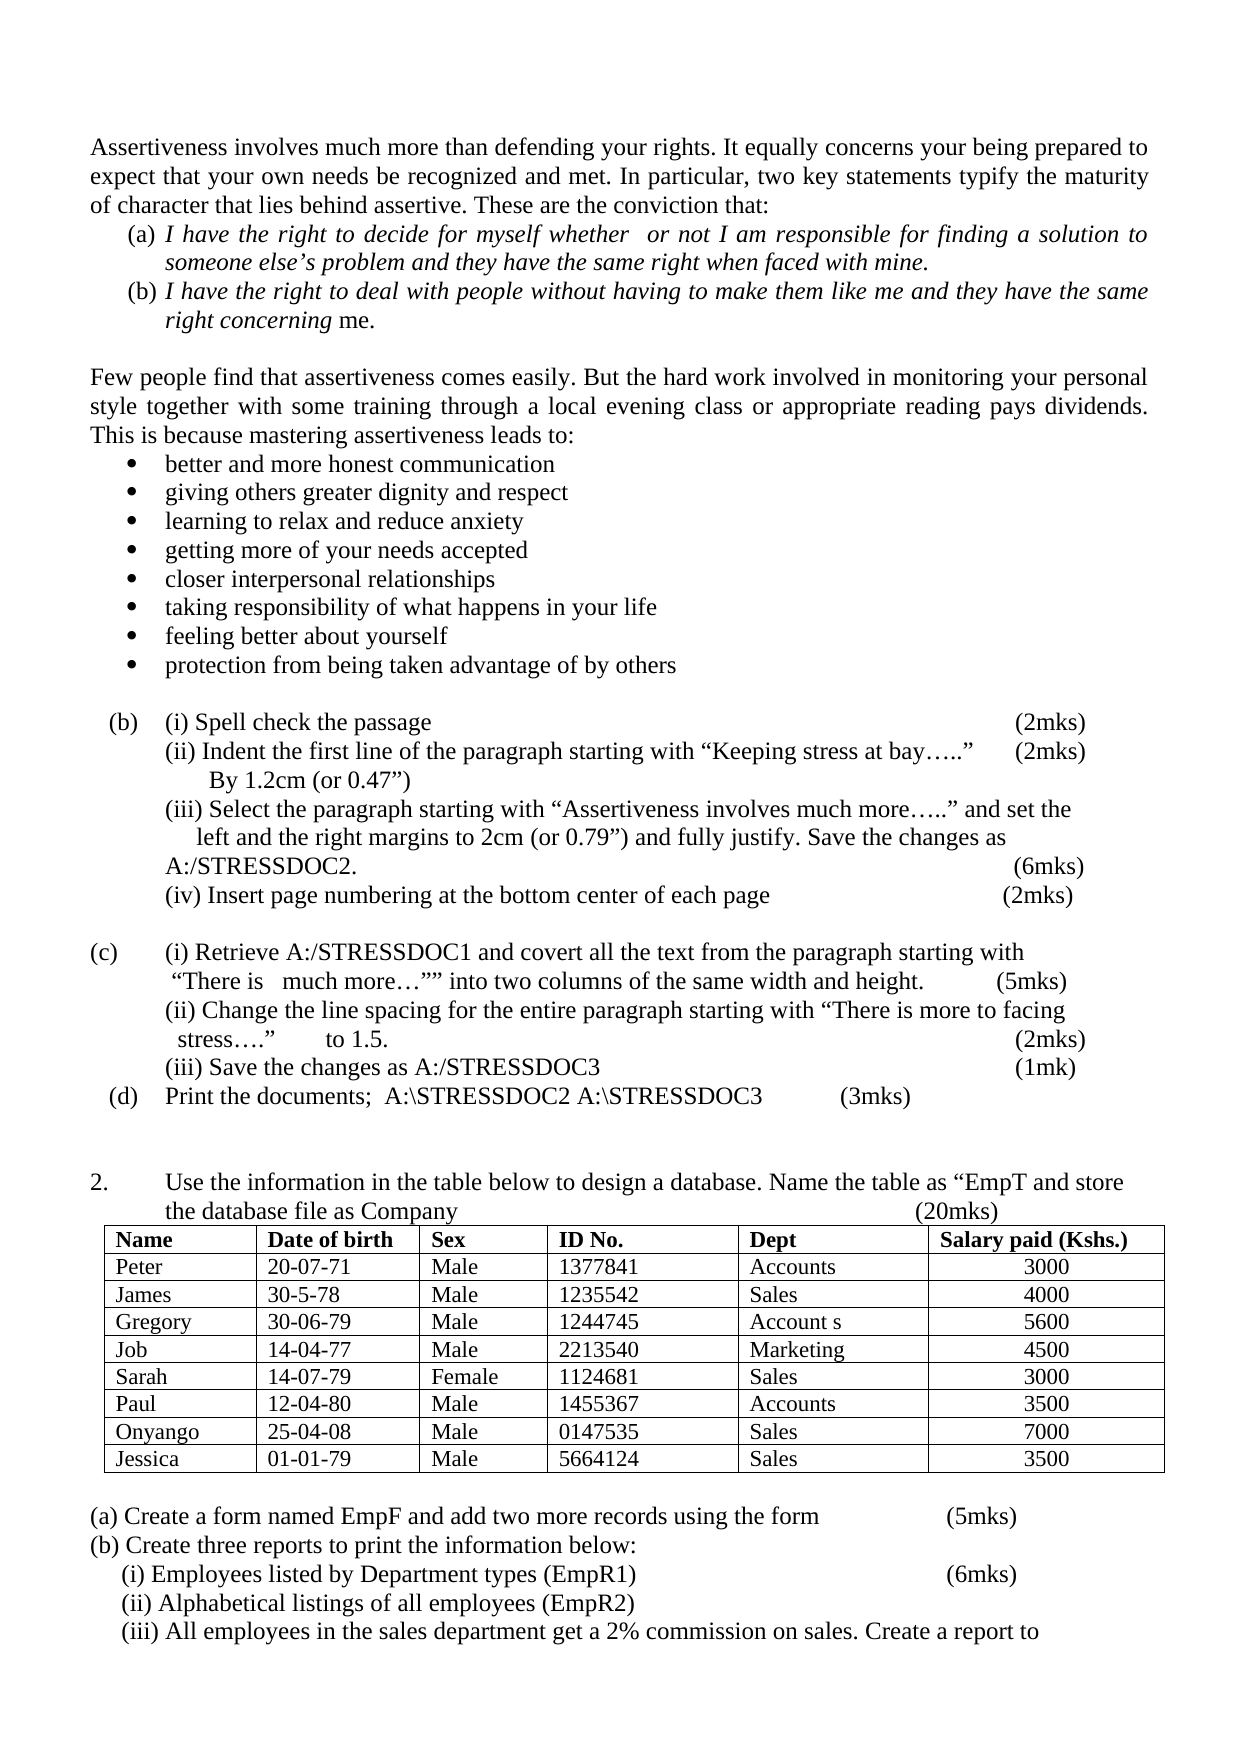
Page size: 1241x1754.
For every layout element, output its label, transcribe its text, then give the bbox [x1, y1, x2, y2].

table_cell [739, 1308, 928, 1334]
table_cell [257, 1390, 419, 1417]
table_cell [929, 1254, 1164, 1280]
text Assertiveness involves much more than defending your rights. It equally concerns your being prepared to expect that your own needs be recognized and met. In particular, two key statements typify the maturity of character that lies behind assertive. These are the conviction that: [90, 132, 1150, 219]
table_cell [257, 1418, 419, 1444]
text By 1.2cm (or 0.47”) [90, 765, 1150, 794]
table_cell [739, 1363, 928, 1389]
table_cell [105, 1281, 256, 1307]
list feeling better about yourself [127, 621, 1150, 650]
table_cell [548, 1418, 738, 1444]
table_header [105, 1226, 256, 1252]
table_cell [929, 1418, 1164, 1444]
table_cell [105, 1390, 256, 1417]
text (b) (i) Spell check the passage (2mks) [90, 707, 1150, 736]
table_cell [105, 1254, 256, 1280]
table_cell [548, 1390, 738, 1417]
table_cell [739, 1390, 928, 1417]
list getting more of your needs accepted [127, 535, 1150, 564]
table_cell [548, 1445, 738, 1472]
text (c) (i) Retrieve A:/STRESSDOC1 and covert all the text from the paragraph starting with [90, 937, 1150, 966]
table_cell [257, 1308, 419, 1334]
text (ii) Change the line spacing for the entire paragraph starting with “There is more to facing [90, 995, 1150, 1024]
text 2. Use the information in the table below to design a database. Name the table as “EmpT and store the database file as Company (20mks) [90, 1167, 1150, 1225]
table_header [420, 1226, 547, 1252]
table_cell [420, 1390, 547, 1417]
list taking responsibility of what happens in your life [127, 592, 1150, 621]
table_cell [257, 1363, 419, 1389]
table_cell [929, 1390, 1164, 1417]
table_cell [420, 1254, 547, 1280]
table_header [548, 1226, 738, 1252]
list closer interpersonal relationships [127, 564, 1150, 592]
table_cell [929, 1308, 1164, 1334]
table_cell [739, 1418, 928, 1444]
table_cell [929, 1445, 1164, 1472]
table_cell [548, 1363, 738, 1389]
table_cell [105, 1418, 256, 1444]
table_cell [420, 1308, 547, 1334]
text (d) Print the documents; A:\STRESSDOC2 A:\STRESSDOC3 (3mks) [90, 1081, 1150, 1110]
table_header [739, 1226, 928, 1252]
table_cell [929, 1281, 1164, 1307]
text Few people find that assertiveness comes easily. But the hard work involved in monitoring your personal style together with some training through a local evening class or appropriate reading pays dividends. This is because mastering assertiveness leads to: [90, 362, 1150, 449]
list better and more honest communication [127, 449, 1150, 477]
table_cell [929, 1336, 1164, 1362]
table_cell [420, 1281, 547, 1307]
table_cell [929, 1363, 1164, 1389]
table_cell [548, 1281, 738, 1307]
text (iv) Insert page numbering at the bottom center of each page (2mks) [90, 880, 1150, 909]
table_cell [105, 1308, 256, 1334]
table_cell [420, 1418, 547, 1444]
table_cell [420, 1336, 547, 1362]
text (i) Employees listed by Department types (EmpR1) (6mks) [90, 1559, 1150, 1588]
text (a) Create a form named EmpF and add two more records using the form (5mks) [90, 1501, 1150, 1530]
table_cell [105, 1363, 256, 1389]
text (iii) Select the paragraph starting with “Assertiveness involves much more…..” and set the [90, 794, 1150, 822]
text (iii) All employees in the sales department get a 2% commission on sales. Create a report to [90, 1616, 1150, 1645]
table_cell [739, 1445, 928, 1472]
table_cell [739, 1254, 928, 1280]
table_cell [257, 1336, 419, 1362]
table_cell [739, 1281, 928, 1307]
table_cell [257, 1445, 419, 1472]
text (iii) Save the changes as A:/STRESSDOC3 (1mk) [90, 1052, 1150, 1081]
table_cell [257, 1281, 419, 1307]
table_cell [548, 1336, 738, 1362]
list I have the right to deal with people without having to make them like me and they have the same right concerning me. [127, 276, 1150, 334]
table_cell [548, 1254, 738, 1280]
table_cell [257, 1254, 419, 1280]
text “There is much more…”” into two columns of the same width and height. (5mks) [90, 966, 1150, 995]
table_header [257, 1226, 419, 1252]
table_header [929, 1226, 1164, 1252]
text (ii) Alphabetical listings of all employees (EmpR2) [90, 1588, 1150, 1616]
text left and the right margins to 2cm (or 0.79”) and fully justify. Save the changes as A:/STRESSDOC2. (6mks) [165, 822, 1150, 880]
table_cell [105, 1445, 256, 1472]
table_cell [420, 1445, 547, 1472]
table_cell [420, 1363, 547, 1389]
list I have the right to decide for myself whether or not I am responsible for finding a solution to someone else’s problem and they have the same right when faced with mine. [127, 219, 1150, 276]
list learning to relax and reduce anxiety [127, 506, 1150, 535]
list protection from being taken advantage of by others [127, 650, 1150, 679]
list giving others greater dignity and respect [127, 477, 1150, 506]
text (ii) Indent the first line of the paragraph starting with “Keeping stress at bay…..” (2mks) [90, 736, 1150, 765]
text (b) Create three reports to print the information below: [90, 1530, 1150, 1559]
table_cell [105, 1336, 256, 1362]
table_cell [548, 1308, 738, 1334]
text stress….” to 1.5. (2mks) [90, 1024, 1150, 1052]
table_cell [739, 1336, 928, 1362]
